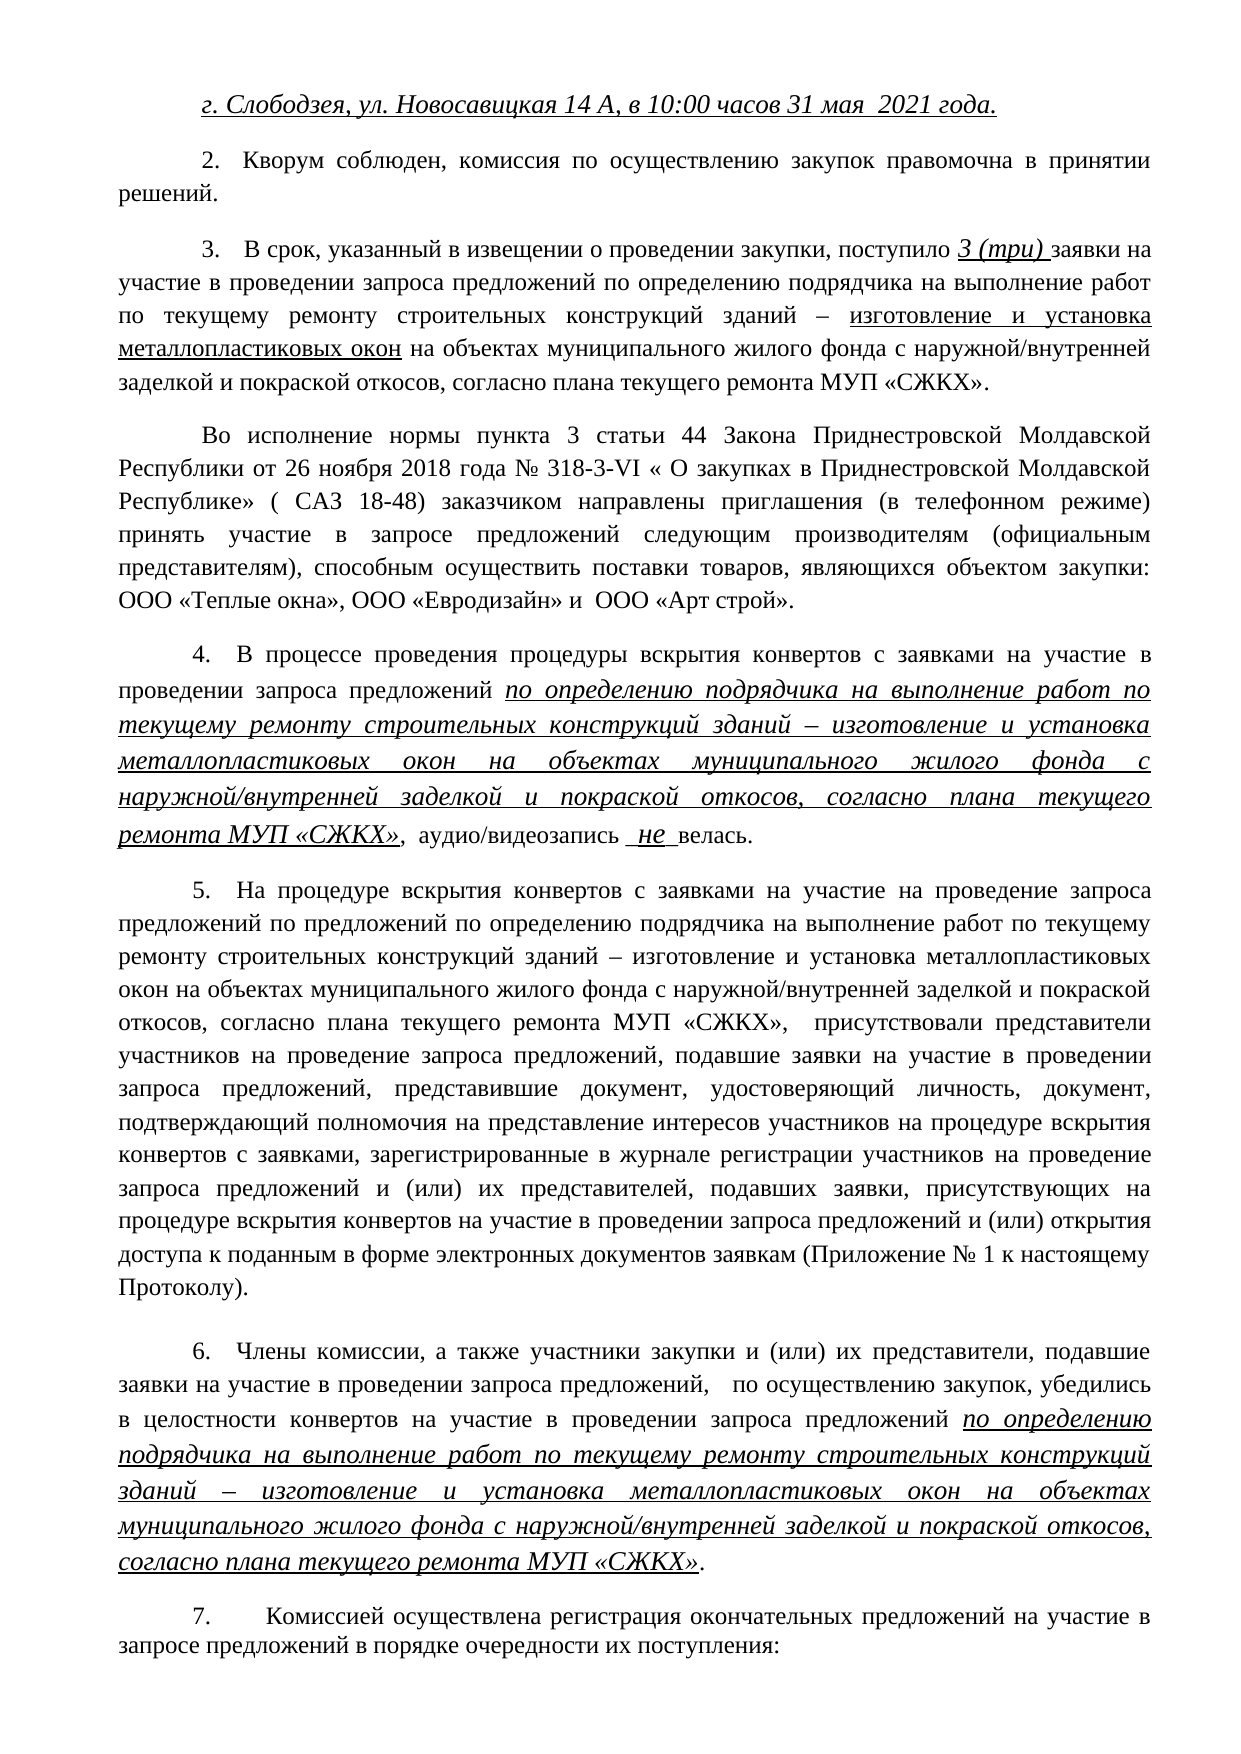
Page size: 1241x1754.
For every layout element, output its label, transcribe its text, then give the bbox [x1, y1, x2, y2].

list Члены комиссии, а также участники закупки и (или) их представители, подавшие заявки на участие в проведении запроса предложений, по осуществлению закупок, убедились в целостности конвертов на участие в проведении запроса предложений по определению подрядчика на выполнение работ по текущему ремонту строительных конструкций зданий – изготовление и установка металлопластиковых окон на объектах муниципального жилого фонда с наружной/внутренней заделкой и покраской откосов, согласно плана текущего ремонта МУП «СЖКХ». [118, 1538, 1152, 1576]
list Члены комиссии, а также участники закупки и (или) их представители, подавшие заявки на участие в проведении запроса предложений, по осуществлению закупок, убедились в целостности конвертов на участие в проведении запроса предложений по определению подрядчика на выполнение работ по текущему ремонту строительных конструкций зданий – изготовление и установка металлопластиковых окон на объектах муниципального жилого фонда с наружной/внутренней заделкой и покраской откосов, согласно плана текущего ремонта МУП «СЖКХ». [118, 1336, 1152, 1465]
list На процедуре вскрытия конвертов с заявками на участие на проведение запроса предложений по предложений по определению подрядчика на выполнение работ по текущему ремонту строительных конструкций зданий – изготовление и установка металлопластиковых окон на объектах муниципального жилого фонда с наружной/внутренней заделкой и покраской откосов, согласно плана текущего ремонта МУП «СЖКХ», присутствовали представители участников на проведение запроса предложений, подавшие заявки на участие в проведении запроса предложений, представившие документ, удостоверяющий личность, документ, подтверждающий полномочия на представление интересов участников на процедуре вскрытия конвертов с заявками, зарегистрированные в журнале регистрации участников на проведение запроса предложений и (или) их представителей, подавших заявки, присутствующих на процедуре вскрытия конвертов на участие в проведении запроса предложений и (или) открытия доступа к поданным в форме электронных документов заявкам (Приложение № 1 к настоящему Протоколу). [118, 875, 1152, 1300]
list Кворум соблюден, комиссия по осуществлению закупок правомочна в принятии решений. [118, 145, 1152, 207]
list В процессе проведения процедуры вскрытия конвертов с заявками на участие в проведении запроса предложений по определению подрядчика на выполнение работ по текущему ремонту строительных конструкций зданий – изготовление и установка металлопластиковых окон на объектах муниципального жилого фонда с наружной/внутренней заделкой и покраской откосов, согласно плана текущего ремонта МУП «СЖКХ», аудио/видеозапись _не_велась. [118, 808, 1152, 849]
list В срок, указанный в извещении о проведении закупки, поступило 3 (три) заявки на участие в проведении запроса предложений по определению подрядчика на выполнение работ по текущему ремонту строительных конструкций зданий – изготовление и установка металлопластиковых окон на объектах муниципального жилого фонда с наружной/внутренней заделкой и покраской откосов, согласно плана текущего ремонта МУП «СЖКХ». [118, 232, 1152, 395]
list В процессе проведения процедуры вскрытия конвертов с заявками на участие в проведении запроса предложений по определению подрядчика на выполнение работ по текущему ремонту строительных конструкций зданий – изготовление и установка металлопластиковых окон на объектах муниципального жилого фонда с наружной/внутренней заделкой и покраской откосов, согласно плана текущего ремонта МУП «СЖКХ», аудио/видеозапись _не_велась. [118, 639, 1152, 807]
text Во исполнение нормы пункта 3 статьи 44 Закона Приднестровской Молдавской Республики от 26 ноября 2018 года № 318-3-VI « О закупках в Приднестровской Молдавской Республике» ( САЗ 18-48) заказчиком направлены приглашения (в телефонном режиме) принять участие в запросе предложений следующим производителям (официальным представителям), способным осуществить поставки товаров, являющихся объектом закупки: ООО «Теплые окна», ООО «Евродизайн» и ООО «Арт строй». [118, 420, 1152, 614]
list Комиссией осуществлена регистрация окончательных предложений на участие в запросе предложений в порядке очередности их поступления: [118, 1602, 1152, 1659]
list Члены комиссии, а также участники закупки и (или) их представители, подавшие заявки на участие в проведении запроса предложений, по осуществлению закупок, убедились в целостности конвертов на участие в проведении запроса предложений по определению подрядчика на выполнение работ по текущему ремонту строительных конструкций зданий – изготовление и установка металлопластиковых окон на объектах муниципального жилого фонда с наружной/внутренней заделкой и покраской откосов, согласно плана текущего ремонта МУП «СЖКХ». [118, 1467, 1152, 1537]
text г. Слободзея, ул. Новосавицкая 14 А, в 10:00 часов 31 мая 2021 года. [118, 89, 1152, 120]
